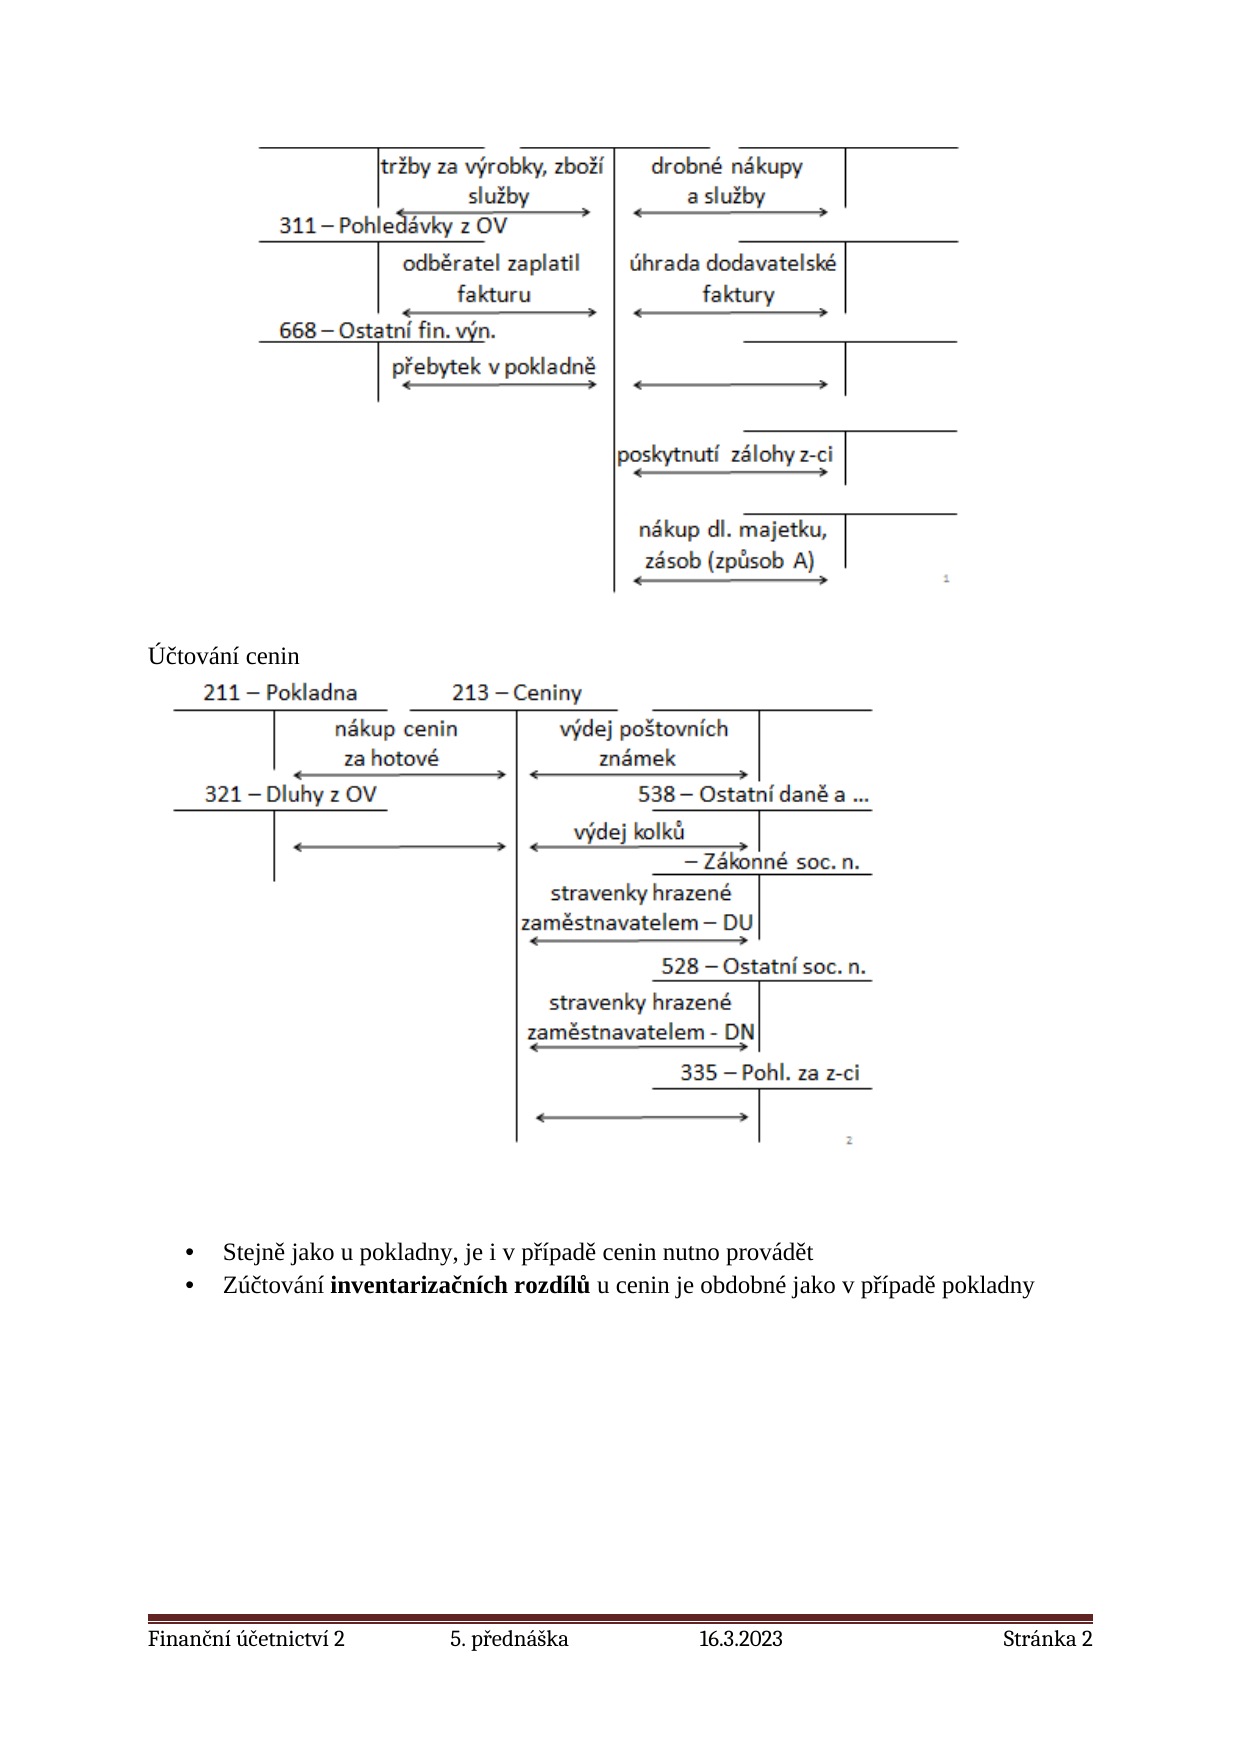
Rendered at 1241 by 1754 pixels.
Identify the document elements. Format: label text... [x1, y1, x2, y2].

text Účtování cenin [148, 641, 1093, 669]
picture [245, 147, 995, 606]
list Stejně jako u pokladny, je i v případě cenin nutno provádět [185, 1237, 1093, 1266]
list Zúčtování inventarizačních rozdílů u cenin je obdobné jako v případě pokladny [185, 1270, 1093, 1299]
picture [147, 673, 898, 1168]
